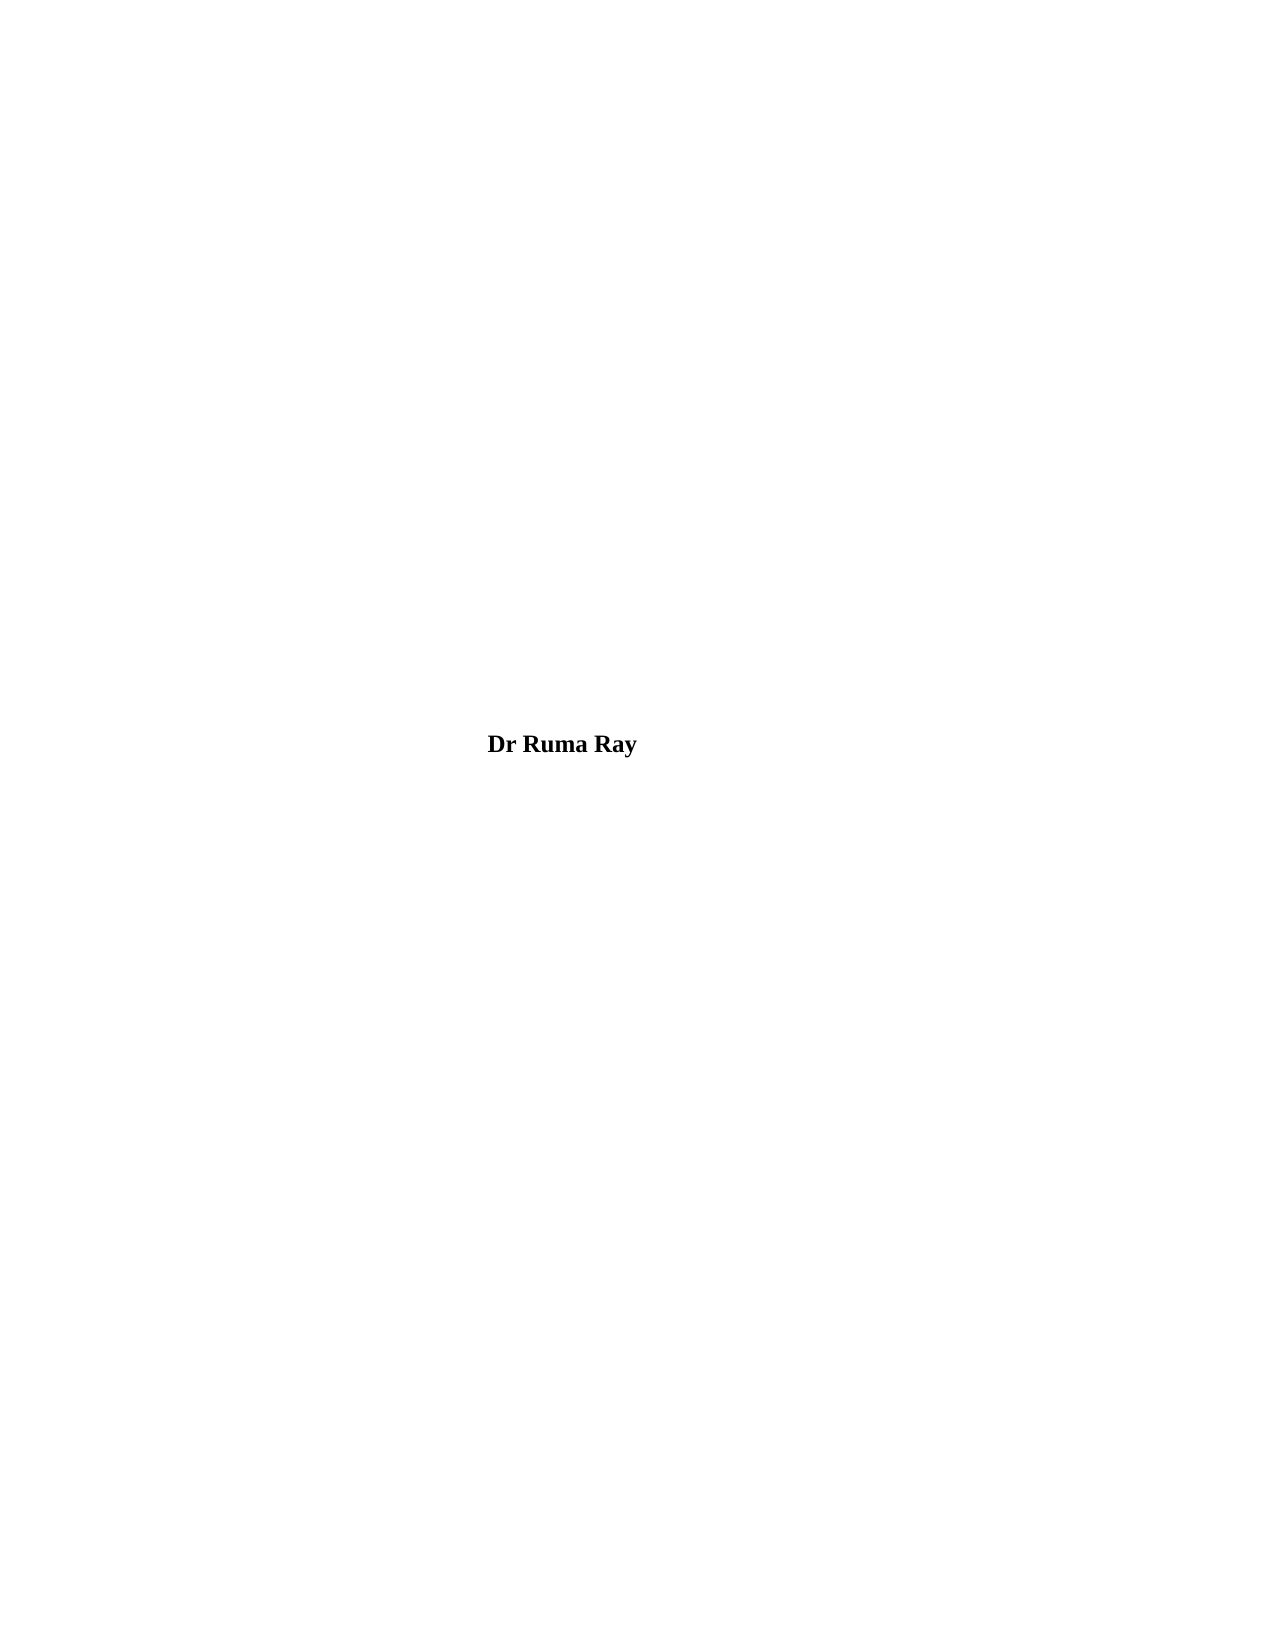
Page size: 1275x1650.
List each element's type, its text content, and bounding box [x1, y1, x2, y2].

subtitle Dr Ruma Ray [150, 729, 1125, 758]
